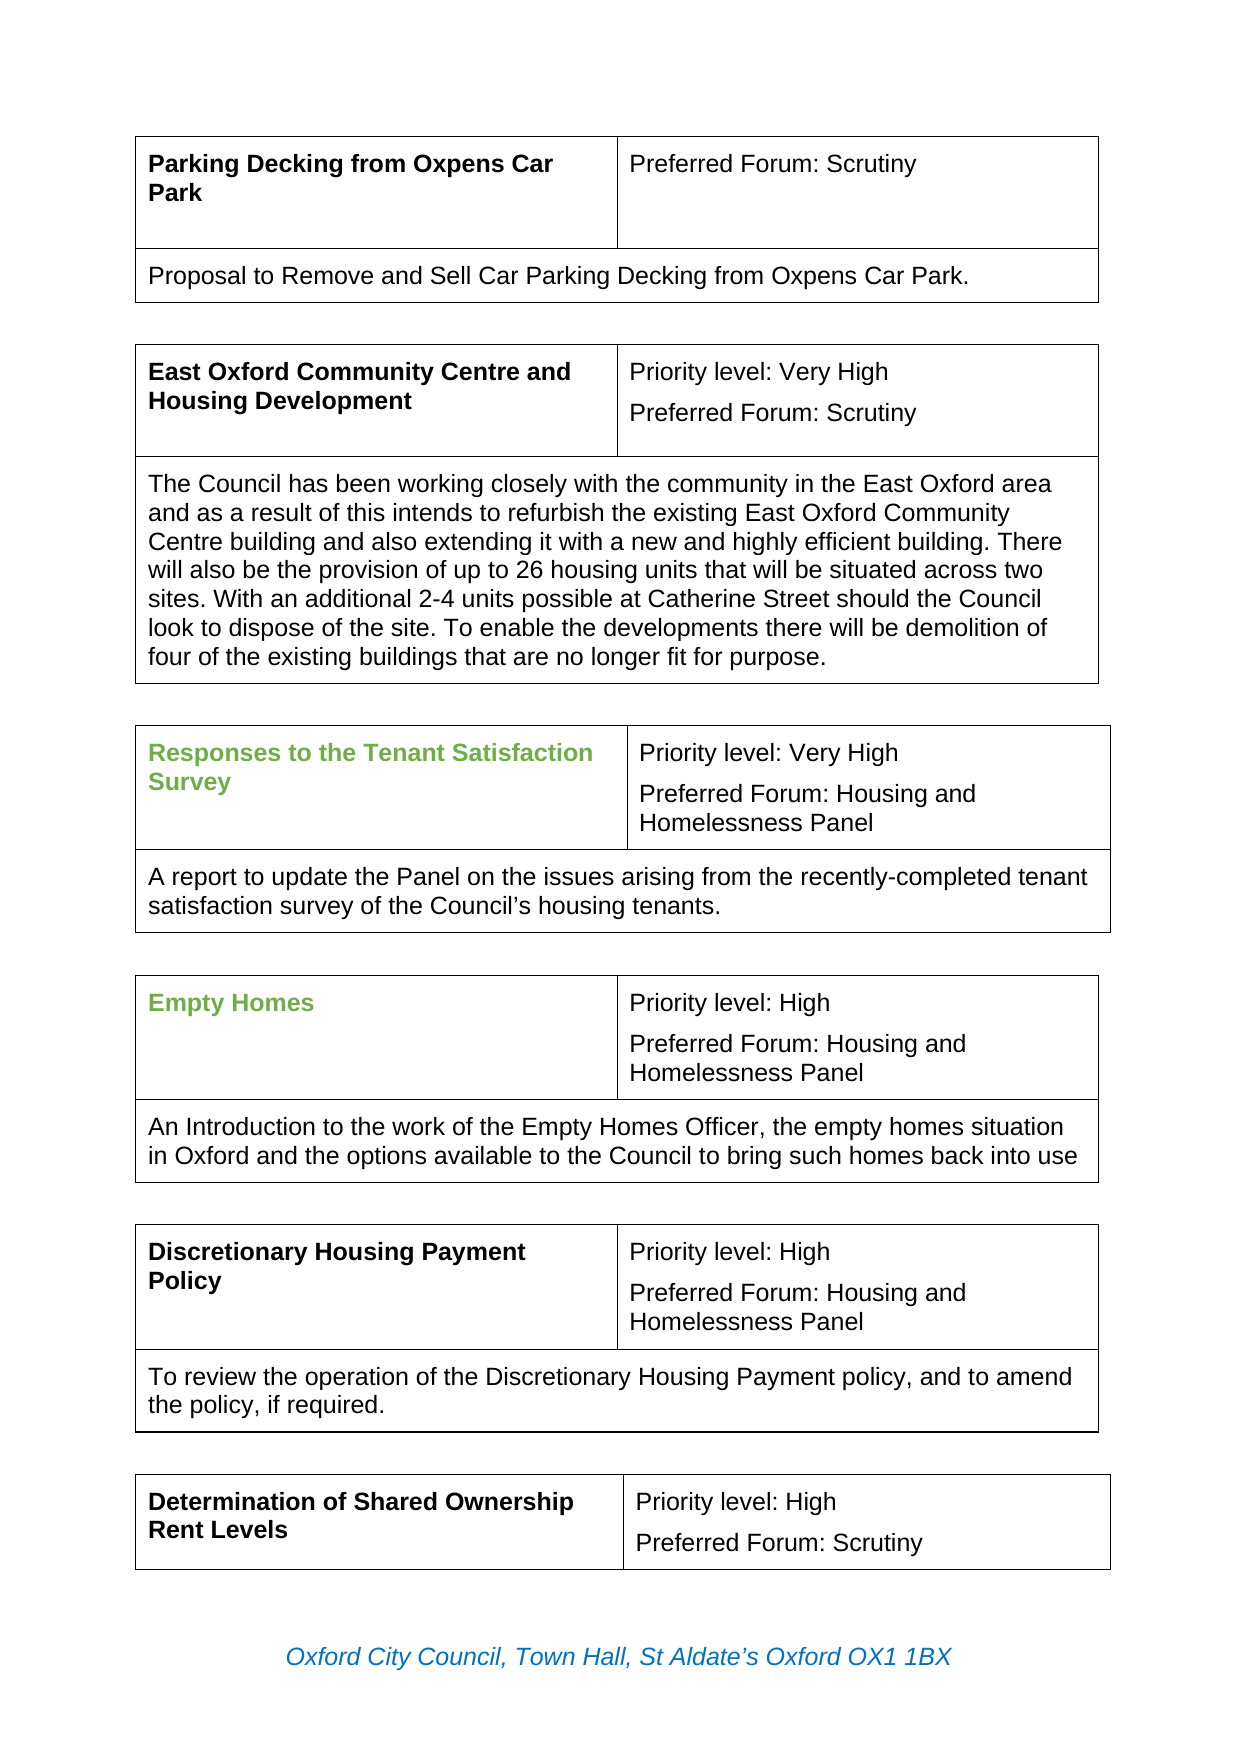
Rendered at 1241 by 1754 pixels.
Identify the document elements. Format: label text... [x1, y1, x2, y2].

table_header Priority level: Very High Preferred Forum: Scrutiny [618, 345, 1098, 456]
table_header Priority level: High Preferred Forum: Housing and Homelessness Panel [618, 976, 1098, 1099]
table_cell A report to update the Panel on the issues arising from the recently-completed tenant satisfaction survey of the Council’s housing tenants. [136, 850, 1110, 932]
table_cell An Introduction to the work of the Empty Homes Officer, the empty homes situation in Oxford and the options available to the Council to bring such homes back into use [136, 1100, 1098, 1182]
table_header Responses to the Tenant Satisfaction Survey [136, 726, 627, 849]
table_header Discretionary Housing Payment Policy [136, 1225, 617, 1348]
table_cell Proposal to Remove and Sell Car Parking Decking from Oxpens Car Park. [136, 249, 1098, 302]
table_header Priority level: High Preferred Forum: Housing and Homelessness Panel [618, 1225, 1098, 1348]
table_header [136, 137, 617, 248]
table_header Determination of Shared Ownership Rent Levels [136, 1475, 623, 1569]
table_cell The Council has been working closely with the community in the East Oxford area and as a result of this intends to refurbish the existing East Oxford Community Centre building and also extending it with a new and highly efficient building. There will also be the provision of up to 26 housing units that will be situated across two sites. With an additional 2-4 units possible at Catherine Street should the Council look to dispose of the site. To enable the developments there will be demolition of four of the existing buildings that are no longer fit for purpose. [136, 457, 1098, 683]
table_cell To review the operation of the Discretionary Housing Payment policy, and to amend the policy, if required. [136, 1350, 1098, 1431]
table_header East Oxford Community Centre and Housing Development [136, 345, 617, 456]
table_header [618, 137, 1098, 248]
table_header Priority level: Very High Preferred Forum: Housing and Homelessness Panel [628, 726, 1110, 849]
table_header Priority level: High Preferred Forum: Scrutiny [624, 1475, 1110, 1569]
table_header Empty Homes [136, 976, 617, 1099]
